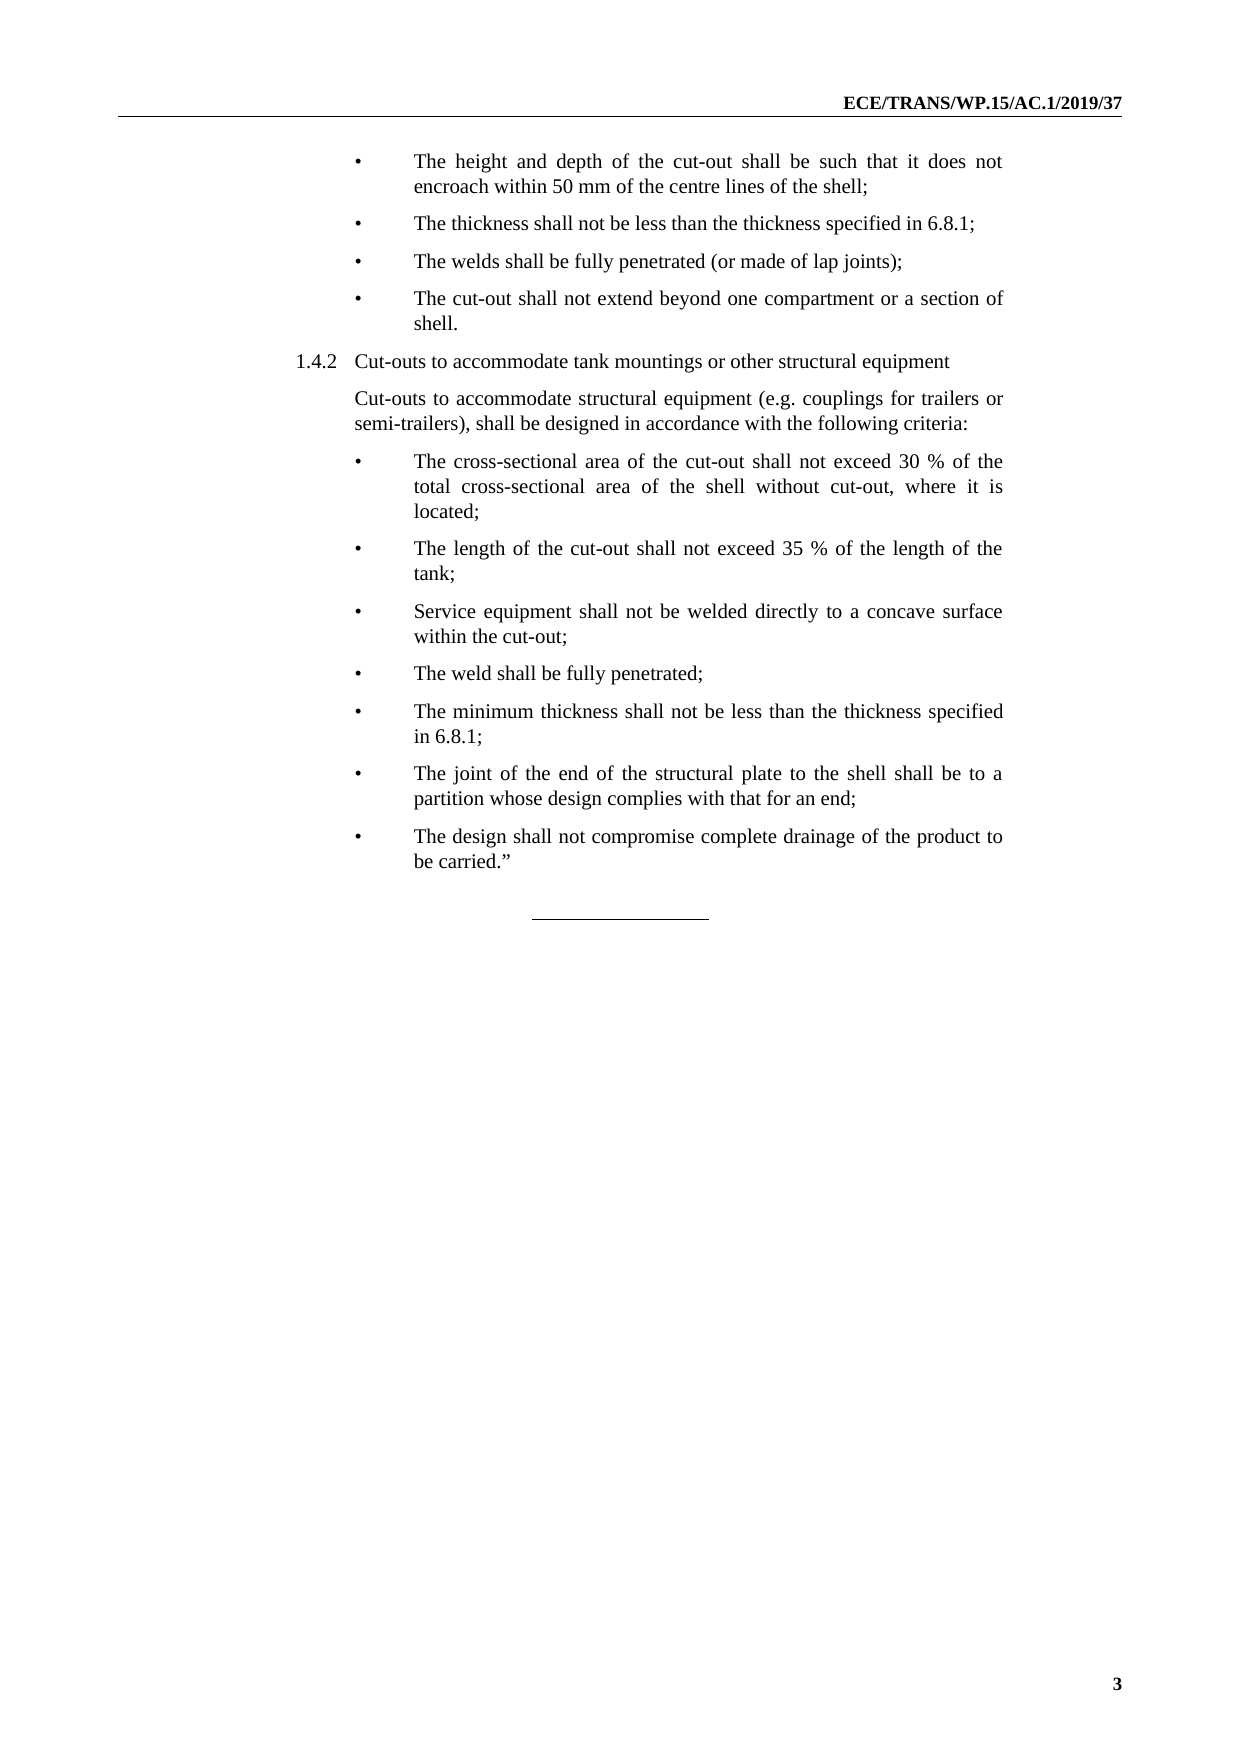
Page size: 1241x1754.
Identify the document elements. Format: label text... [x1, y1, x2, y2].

text The cross-sectional area of the cut-out shall not exceed 30 % of the total cross-sectional area of the shell without cut-out, where it is located; [354, 448, 1004, 523]
text The design shall not compromise complete drainage of the product to be carried.” [354, 823, 1004, 873]
text The cut-out shall not extend beyond one compartment or a section of shell. [354, 285, 1004, 335]
text The joint of the end of the structural plate to the shell shall be to a partition whose design complies with that for an end; [354, 760, 1004, 810]
text Cut-outs to accommodate structural equipment (e.g. couplings for trailers or semi-trailers), shall be designed in accordance with the following criteria: [354, 385, 1004, 435]
text The welds shall be fully penetrated (or made of lap joints); [295, 248, 1004, 273]
text The length of the cut-out shall not exceed 35 % of the length of the tank; [354, 535, 1004, 585]
text The minimum thickness shall not be less than the thickness specified in 6.8.1; [354, 698, 1004, 748]
text The thickness shall not be less than the thickness specified in 6.8.1; [295, 210, 1004, 235]
text The weld shall be fully penetrated; [354, 660, 1004, 685]
text Service equipment shall not be welded directly to a concave surface within the cut-out; [354, 598, 1004, 648]
text The height and depth of the cut-out shall be such that it does not encroach within 50 mm of the centre lines of the shell; [354, 148, 1004, 198]
text 1.4.2 Cut-outs to accommodate tank mountings or other structural equipment [295, 348, 1004, 373]
